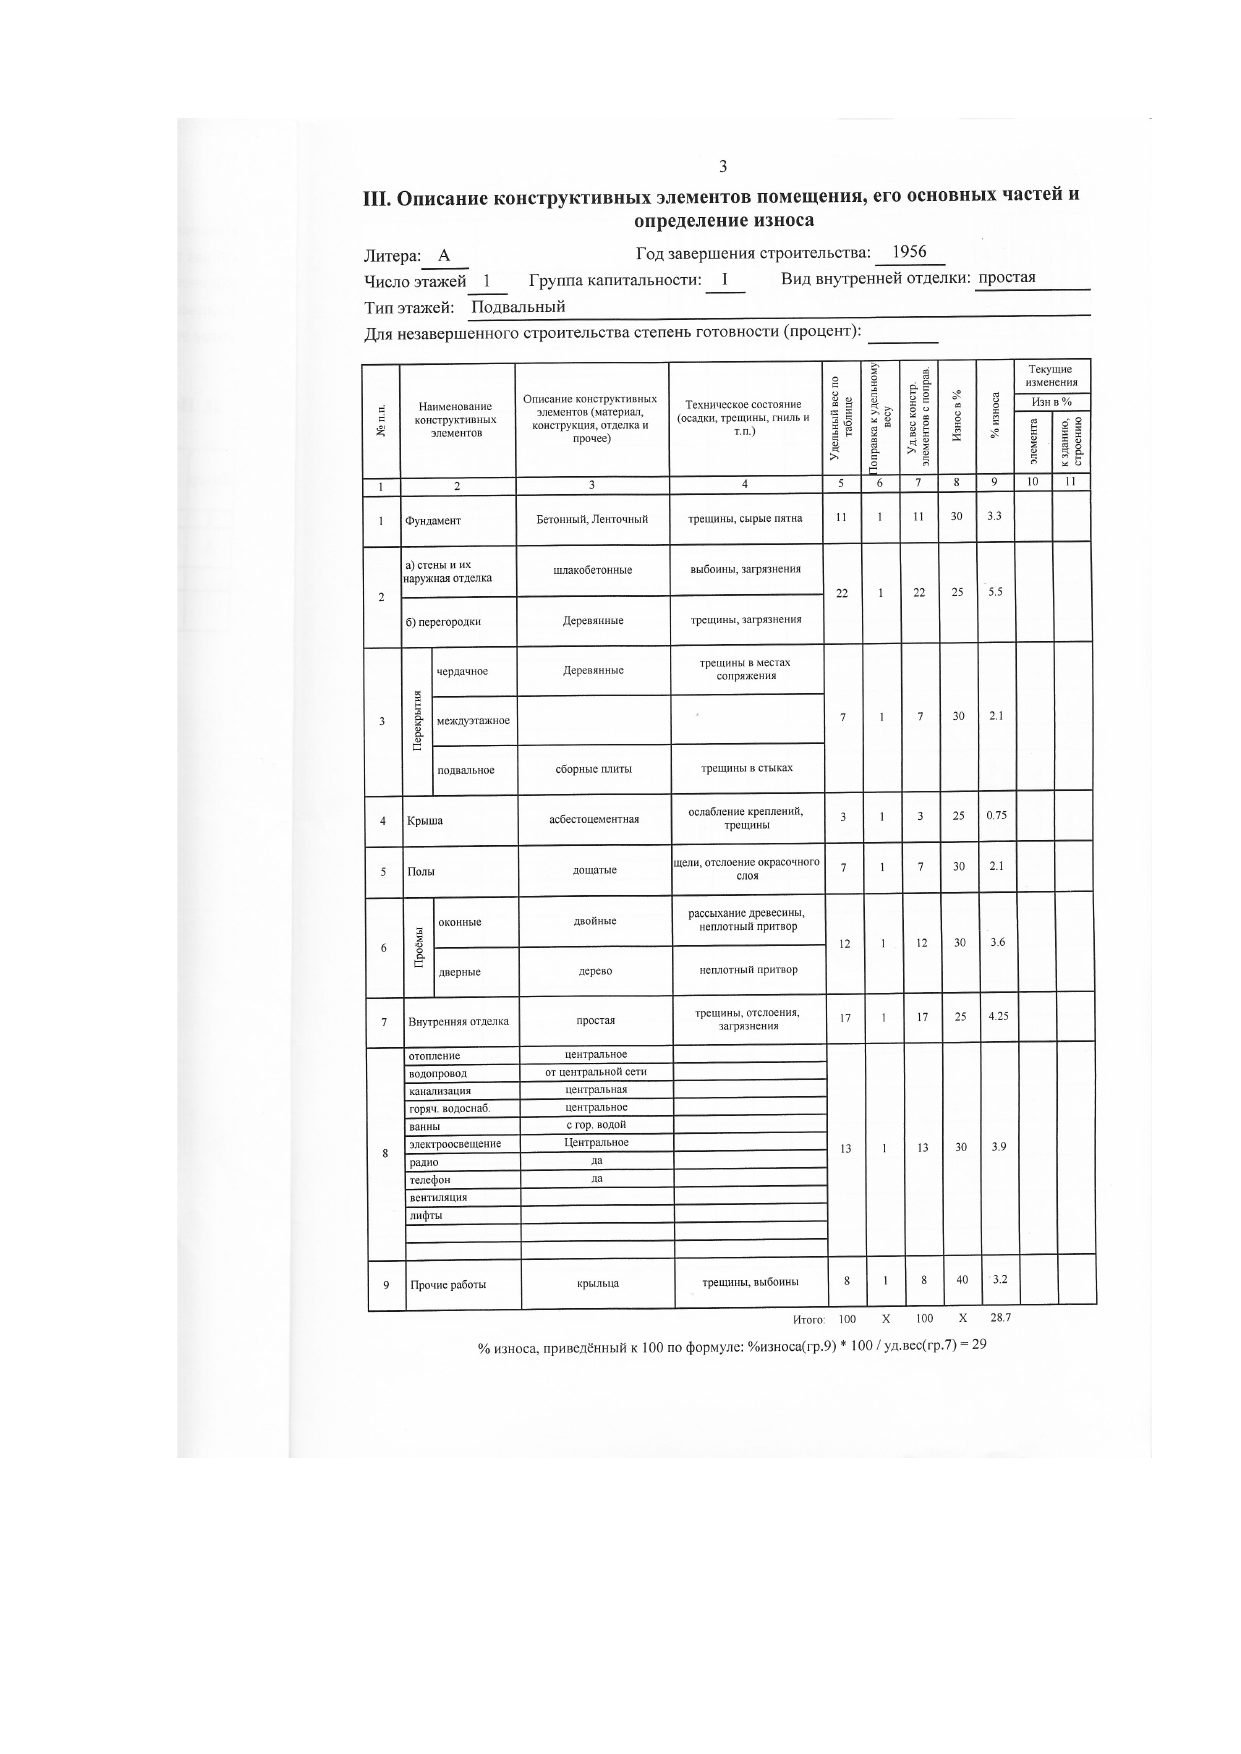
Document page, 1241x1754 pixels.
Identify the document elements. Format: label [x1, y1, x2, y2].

picture [177, 118, 1152, 1458]
